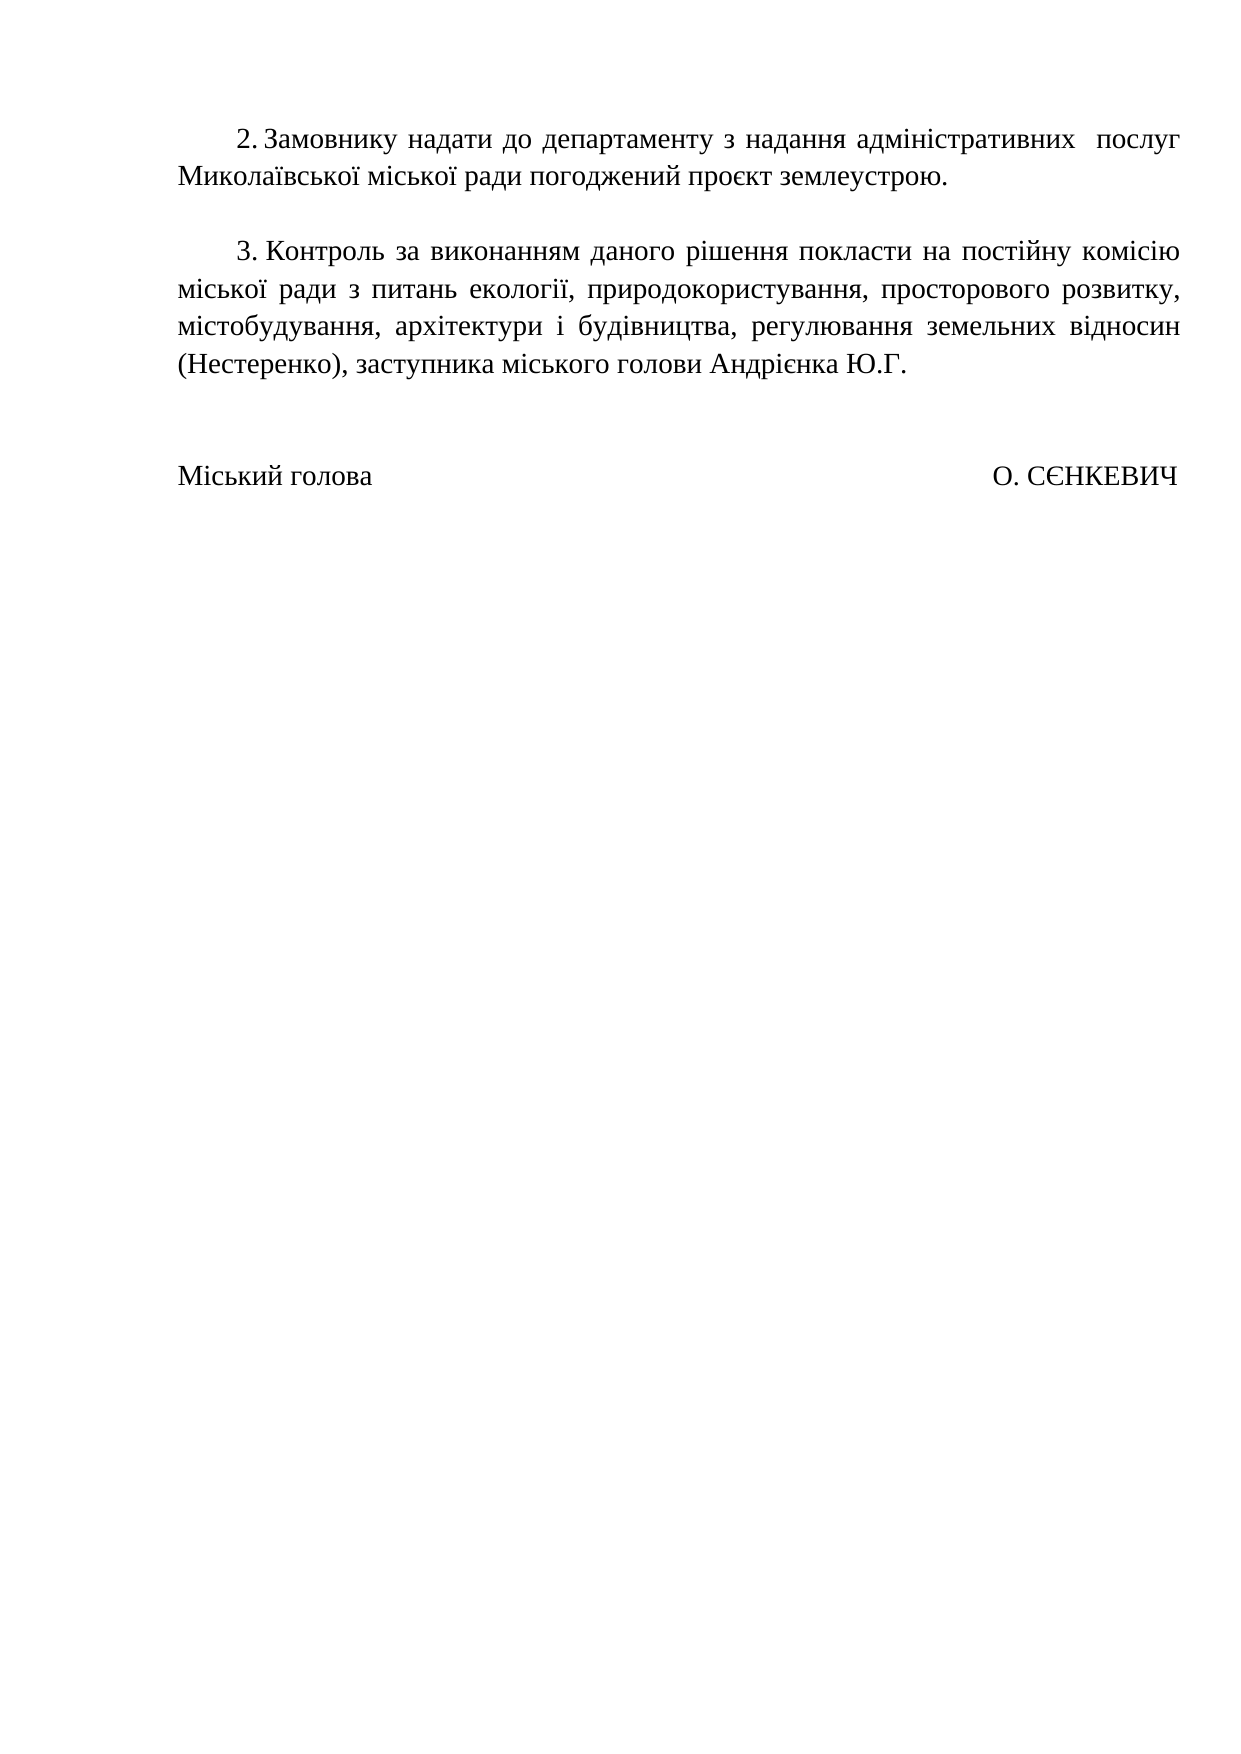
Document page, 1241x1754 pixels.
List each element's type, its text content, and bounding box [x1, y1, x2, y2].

text 3. Контроль за виконанням даного рішення покласти на постійну комісію міської ради з питань екології, природокористування, просторового розвитку, містобудування, архітектури і будівництва, регулювання земельних відносин (Нестеренко), заступника міського голови Андрієнка Ю.Г. [177, 231, 1181, 381]
text Міський голова О. СЄНКЕВИЧ [177, 456, 1181, 493]
text 2. Замовнику надати до департаменту з надання адміністративних послуг Миколаївської міської ради погоджений проєкт землеустрою. [177, 118, 1181, 193]
